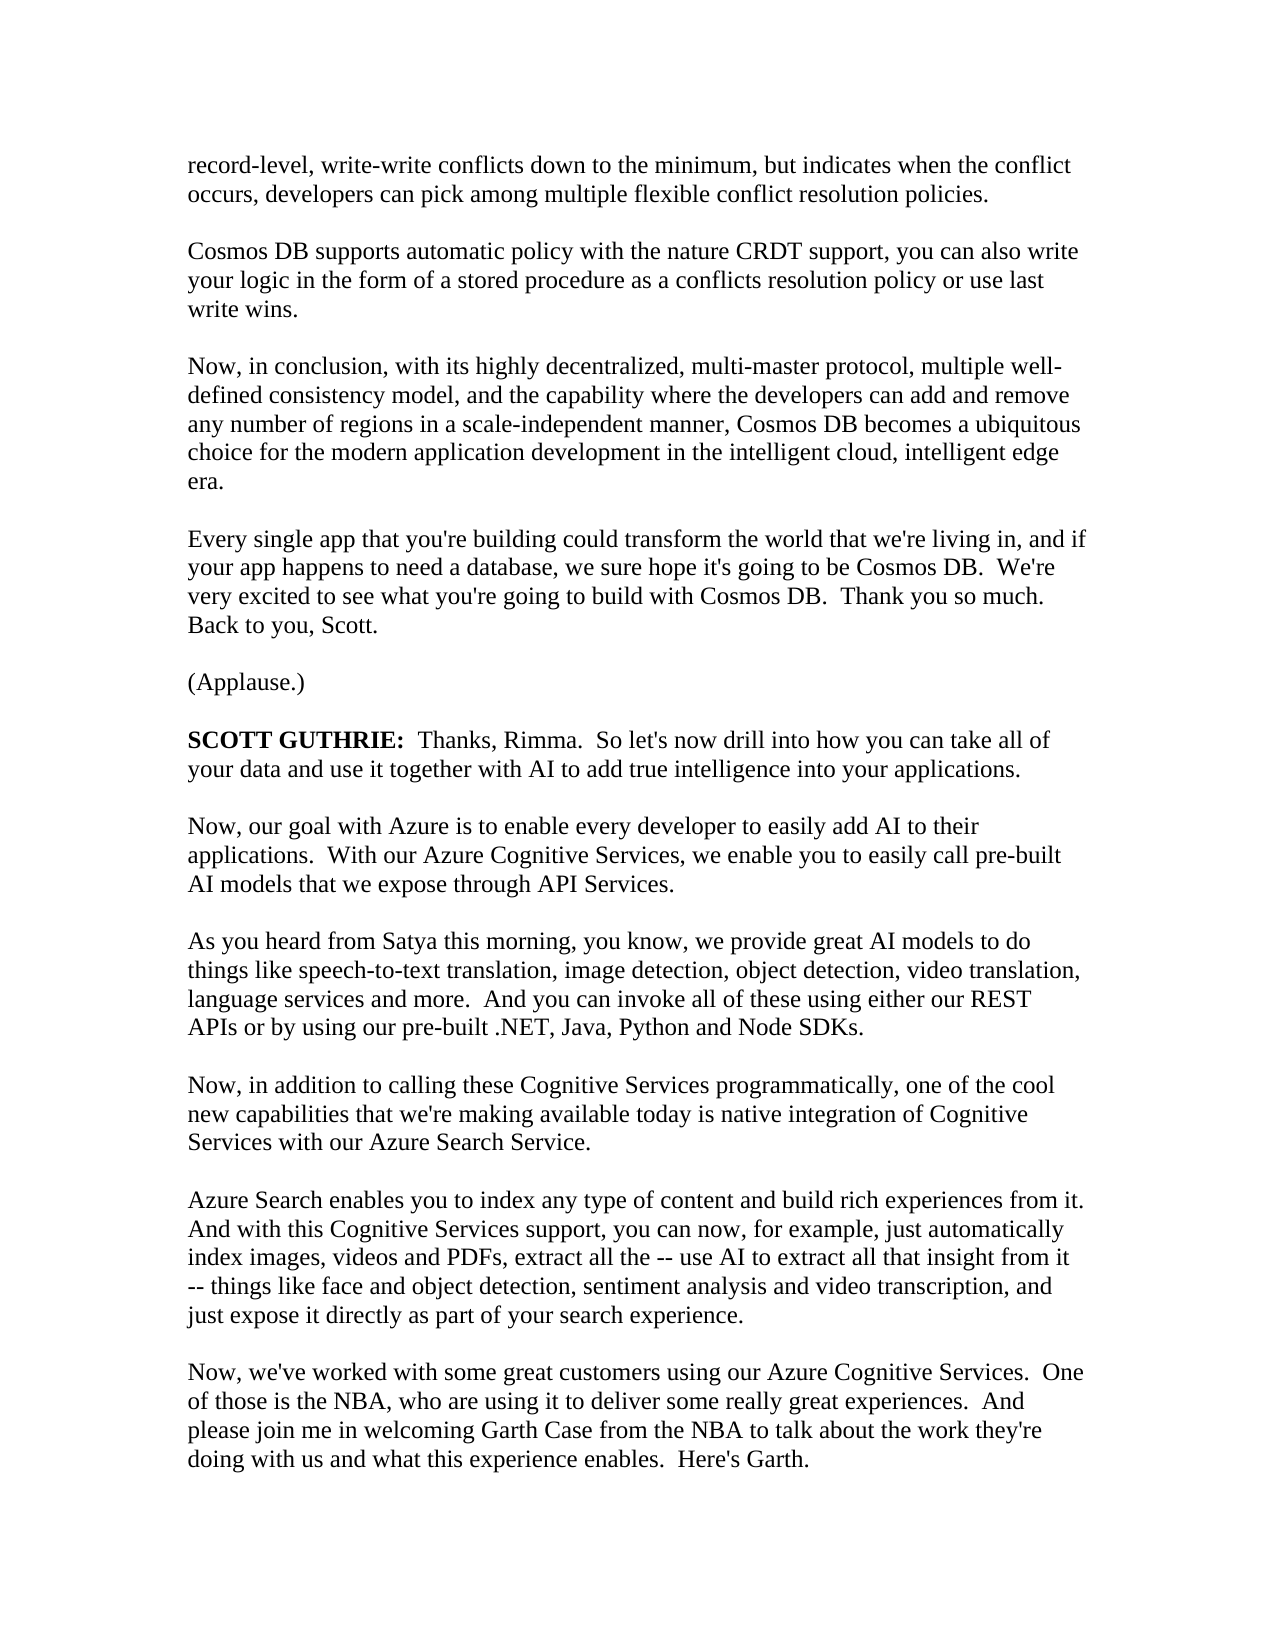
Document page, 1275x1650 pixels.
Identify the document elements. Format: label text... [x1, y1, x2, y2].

text Now, we've worked with some great customers using our Azure Cognitive Services. One of those is the NBA, who are using it to deliver some really great experiences. And please join me in welcoming Garth Case from the NBA to talk about the work they're doing with us and what this experience enables. Here's Garth. [187, 1357, 1087, 1472]
text Azure Search enables you to index any type of content and build rich experiences from it. And with this Cognitive Services support, you can now, for example, just automatically index images, videos and PDFs, extract all the -- use AI to extract all that insight from it -- things like face and object detection, sentiment analysis and video transcription, and just expose it directly as part of your search experience. [187, 1185, 1087, 1329]
text SCOTT GUTHRIE: Thanks, Rimma. So let's now drill into how you can take all of your data and use it together with AI to add true intelligence into your applications. [187, 725, 1087, 782]
text Every single app that you're building could transform the world that we're living in, and if your app happens to need a database, we sure hope it's going to be Cosmos DB. We're very excited to see what you're going to build with Cosmos DB. Thank you so much. Back to you, Scott. [187, 524, 1087, 639]
text Now, in addition to calling these Cognitive Services programmatically, one of the cool new capabilities that we're making available today is native integration of Cognitive Services with our Azure Search Service. [187, 1070, 1087, 1156]
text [187, 150, 1087, 207]
text (Applause.) [187, 667, 1087, 696]
text As you heard from Satya this morning, you know, we provide great AI models to do things like speech-to-text translation, image detection, object detection, video translation, language services and more. And you can invoke all of these using either our REST APIs or by using our pre-built .NET, Java, Python and Node SDKs. [187, 926, 1087, 1041]
text Now, our goal with Azure is to enable every developer to easily add AI to their applications. With our Azure Cognitive Services, we enable you to easily call pre-built AI models that we expose through API Services. [187, 811, 1087, 897]
text Now, in conclusion, with its highly decentralized, multi-master protocol, multiple well-defined consistency model, and the capability where the developers can add and remove any number of regions in a scale-independent manner, Cosmos DB becomes a ubiquitous choice for the modern application development in the intelligent cloud, intelligent edge era. [187, 351, 1087, 495]
text Cosmos DB supports automatic policy with the nature CRDT support, you can also write your logic in the form of a stored procedure as a conflicts resolution policy or use last write wins. [187, 236, 1087, 322]
